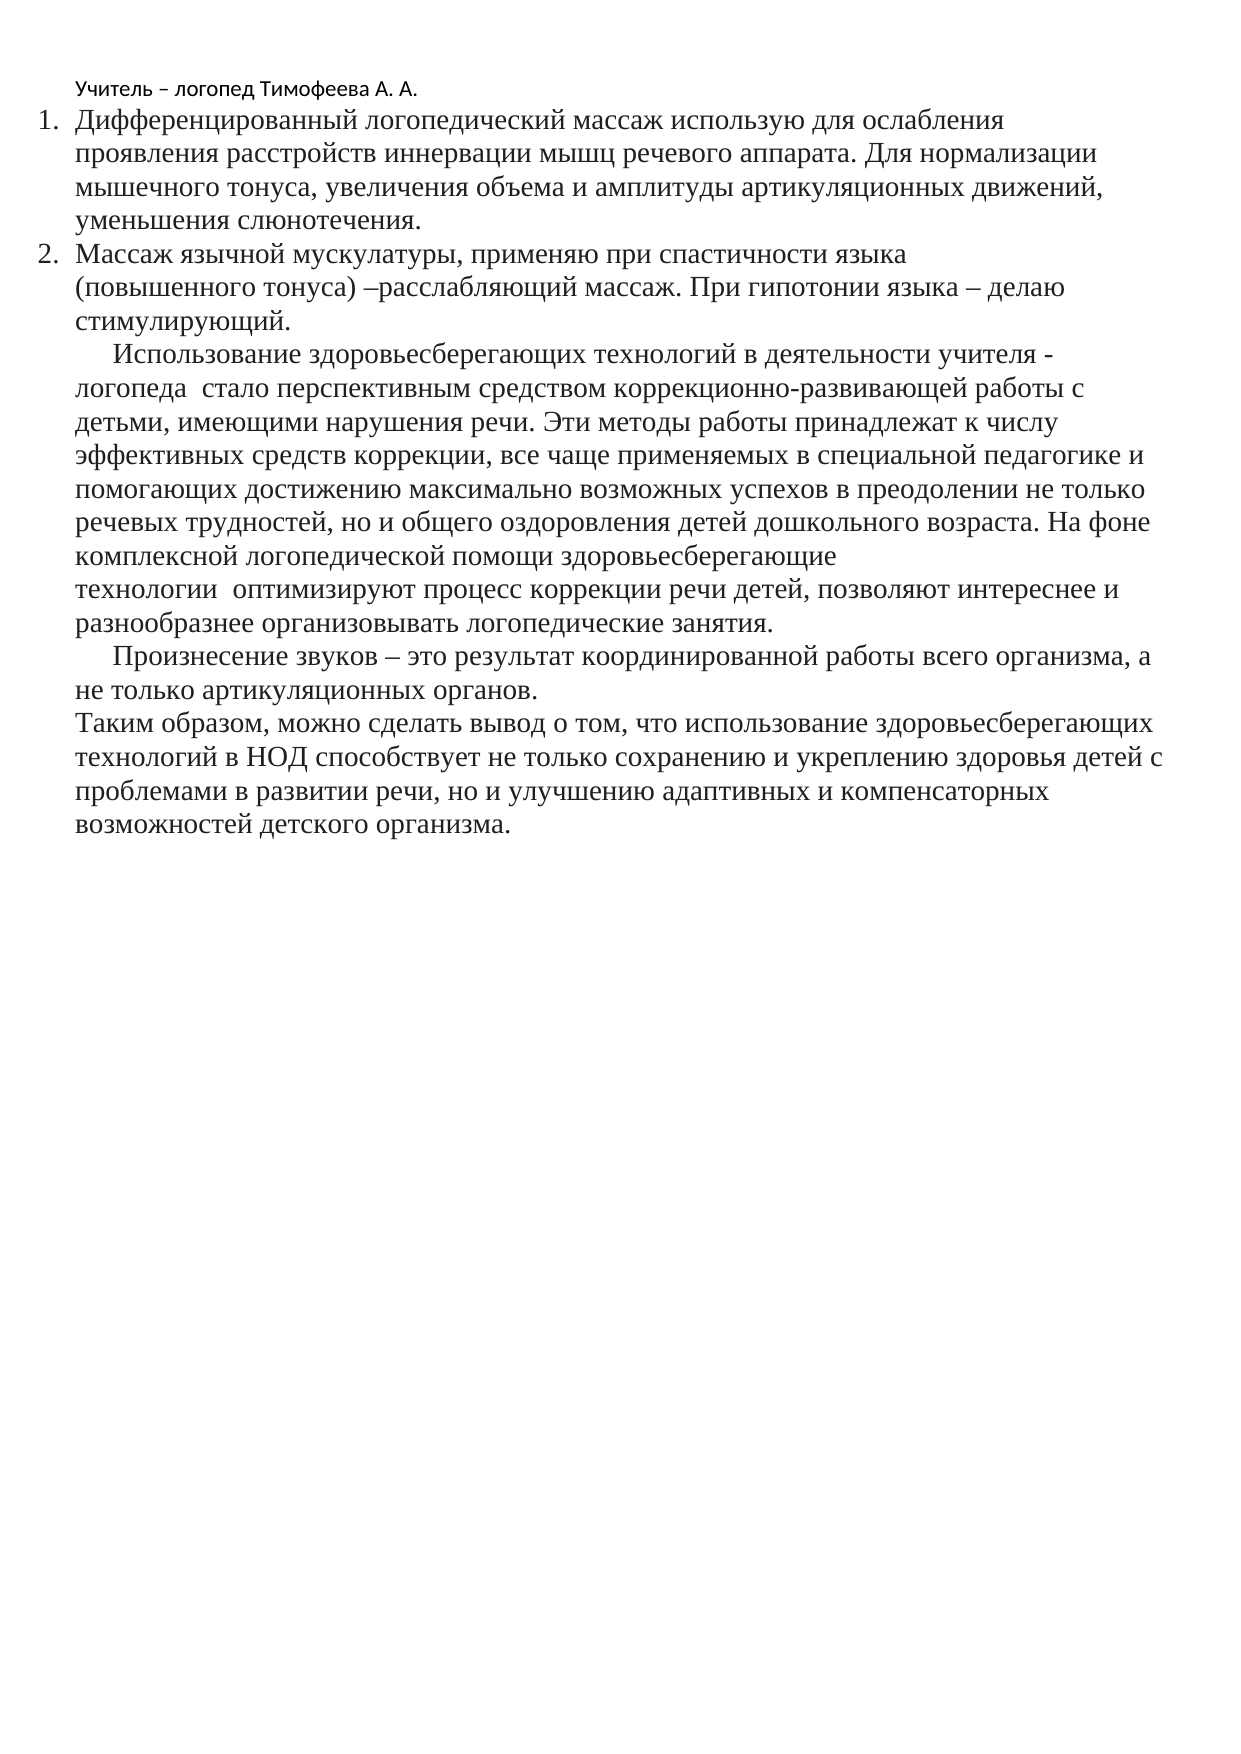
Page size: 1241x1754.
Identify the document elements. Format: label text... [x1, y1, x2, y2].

text (повышенного тонуса) –расслабляющий массаж. При гипотонии языка – делаю стимулирующий. [75, 269, 1165, 337]
text Использование здоровьесберегающих технологий в деятельности учителя - логопеда стало перспективным средством коррекционно-развивающей работы с детьми, имеющими нарушения речи. Эти методы работы принадлежат к числу эффективных средств коррекции, все чаще применяемых в специальной педагогике и помогающих достижению максимально возможных успехов в преодолении не только речевых трудностей, но и общего оздоровления детей дошкольного возраста. На фоне комплексной логопедической помощи здоровьесберегающие технологии оптимизируют процесс коррекции речи детей, позволяют интереснее и разнообразнее организовывать логопедические занятия. [75, 337, 1165, 638]
text Произнесение звуков – это результат координированной работы всего организма, а не только артикуляционных органов. Таким образом, можно сделать вывод о том, что использование здоровьесберегающих технологий в НОД способствует не только сохранению и укреплению здоровья детей с проблемами в развитии речи, но и улучшению адаптивных и компенсаторных возможностей детского организма. [75, 638, 1165, 840]
list Дифференцированный логопедический массаж использую для ослабления [37, 102, 1165, 135]
list Массаж язычной мускулатуры, применяю при спастичности языка [37, 236, 1165, 269]
text проявления расстройств иннервации мышц речевого аппарата. Для нормализации мышечного тонуса, увеличения объема и амплитуды артикуляционных движений, уменьшения слюнотечения. [75, 135, 1165, 236]
